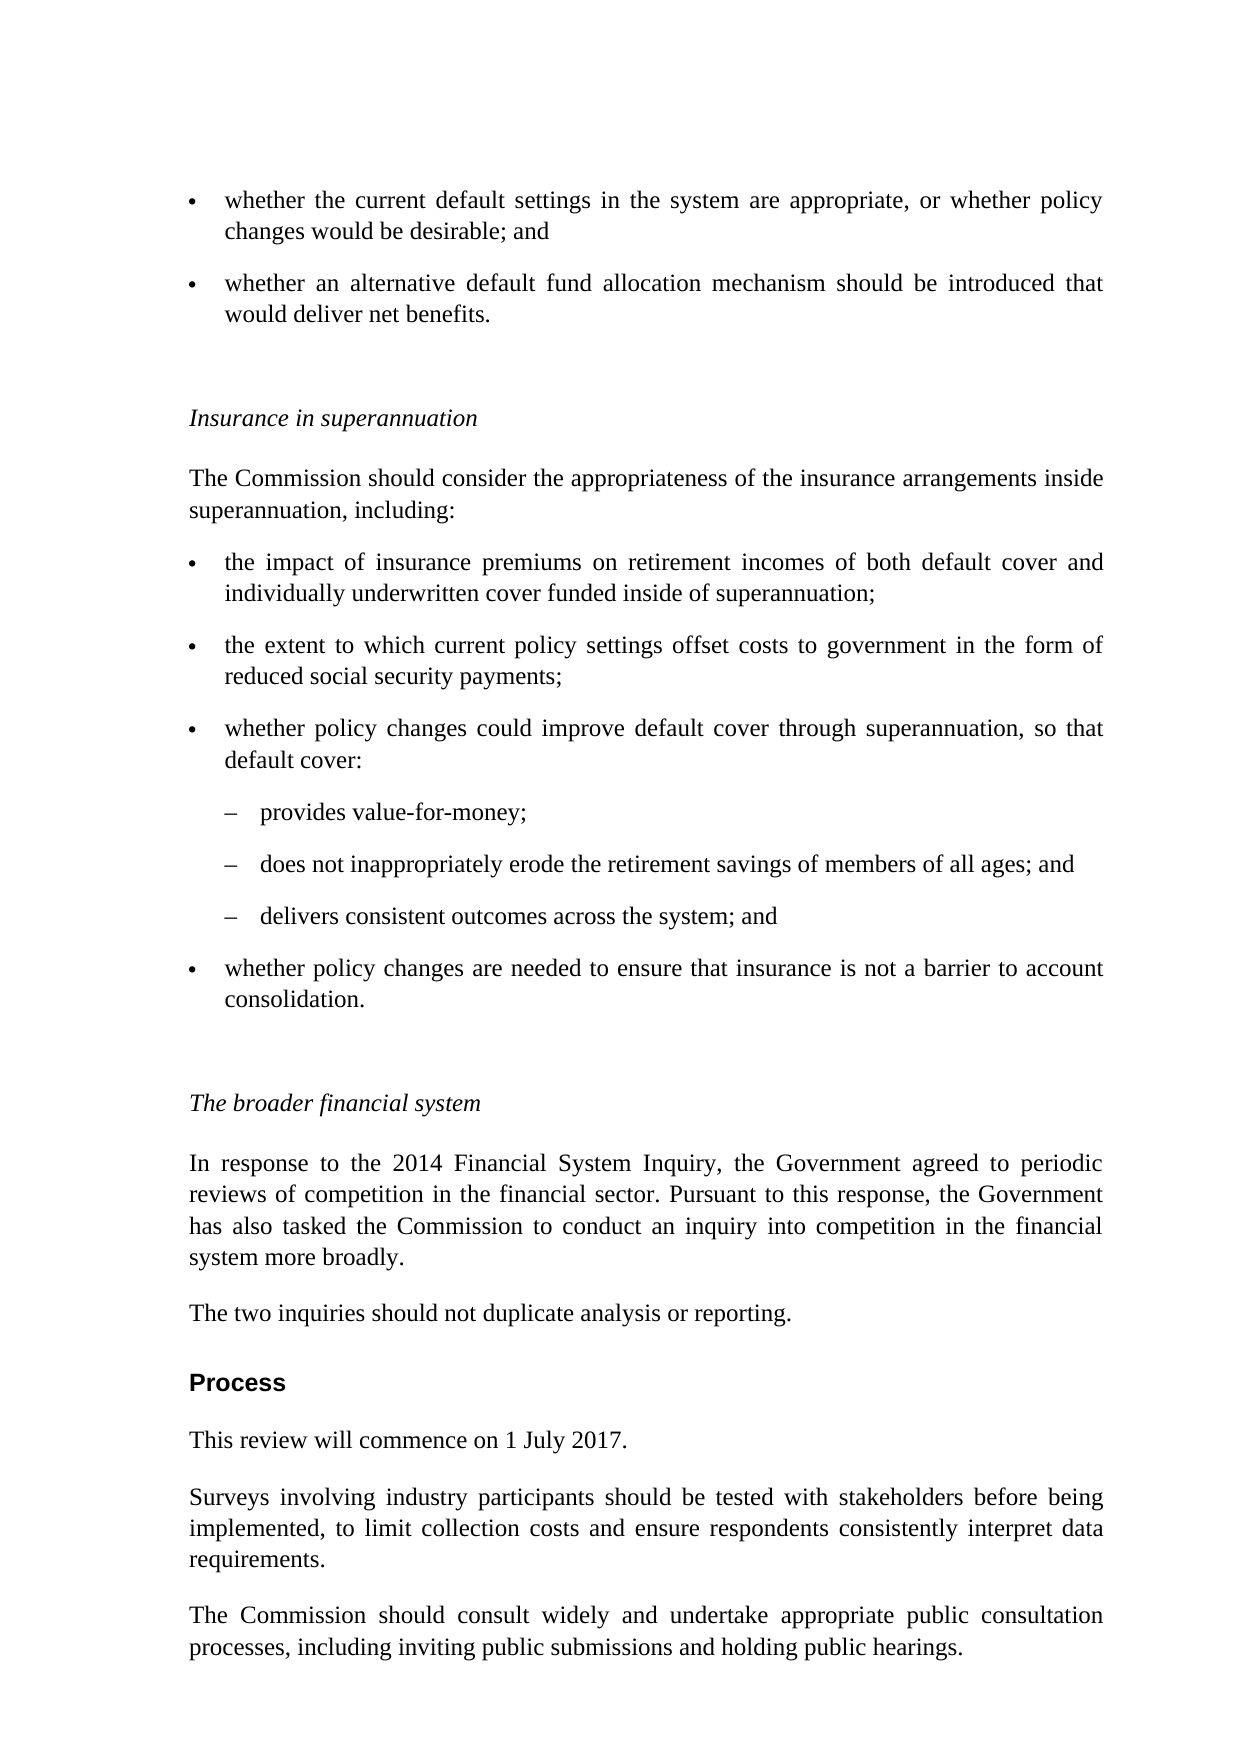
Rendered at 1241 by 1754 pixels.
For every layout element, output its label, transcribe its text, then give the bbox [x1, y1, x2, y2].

text The Commission should consider the appropriateness of the insurance arrangements inside superannuation, including: [189, 461, 1104, 523]
text The broader financial system [189, 1088, 1104, 1117]
subtitle Process [189, 1364, 1104, 1398]
text In response to the 2014 Financial System Inquiry, the Government agreed to periodic reviews of competition in the financial sector. Pursuant to this response, the Government has also tasked the Commission to conduct an inquiry into competition in the financial system more broadly. [189, 1146, 1104, 1271]
list whether the current default settings in the system are appropriate, or whether policy changes would be desirable; and [189, 182, 1104, 245]
list the extent to which current policy settings offset costs to government in the form of reduced social security payments; [189, 628, 1104, 690]
list whether policy changes are needed to ensure that insurance is not a barrier to account consolidation. [189, 951, 1104, 1013]
text This review will commence on 1 July 2017. [189, 1423, 1104, 1454]
text The Commission should consult widely and undertake appropriate public consultation processes, including inviting public submissions and holding public hearings. [189, 1598, 1104, 1660]
list whether policy changes could improve default cover through superannuation, so that default cover: [189, 711, 1104, 773]
list does not inappropriately erode the retirement savings of members of all ages; and [224, 846, 1104, 878]
text The two inquiries should not duplicate analysis or reporting. [189, 1296, 1104, 1327]
text Surveys involving industry participants should be tested with stakeholders before being implemented, to limit collection costs and ensure respondents consistently interpret data requirements. [189, 1479, 1104, 1573]
list whether an alternative default fund allocation mechanism should be introduced that would deliver net benefits. [189, 266, 1104, 328]
text Insurance in superannuation [189, 403, 1104, 432]
list the impact of insurance premiums on retirement incomes of both default cover and individually underwritten cover funded inside of superannuation; [189, 544, 1104, 607]
list delivers consistent outcomes across the system; and [224, 898, 1104, 930]
list provides value-for-money; [224, 794, 1104, 826]
